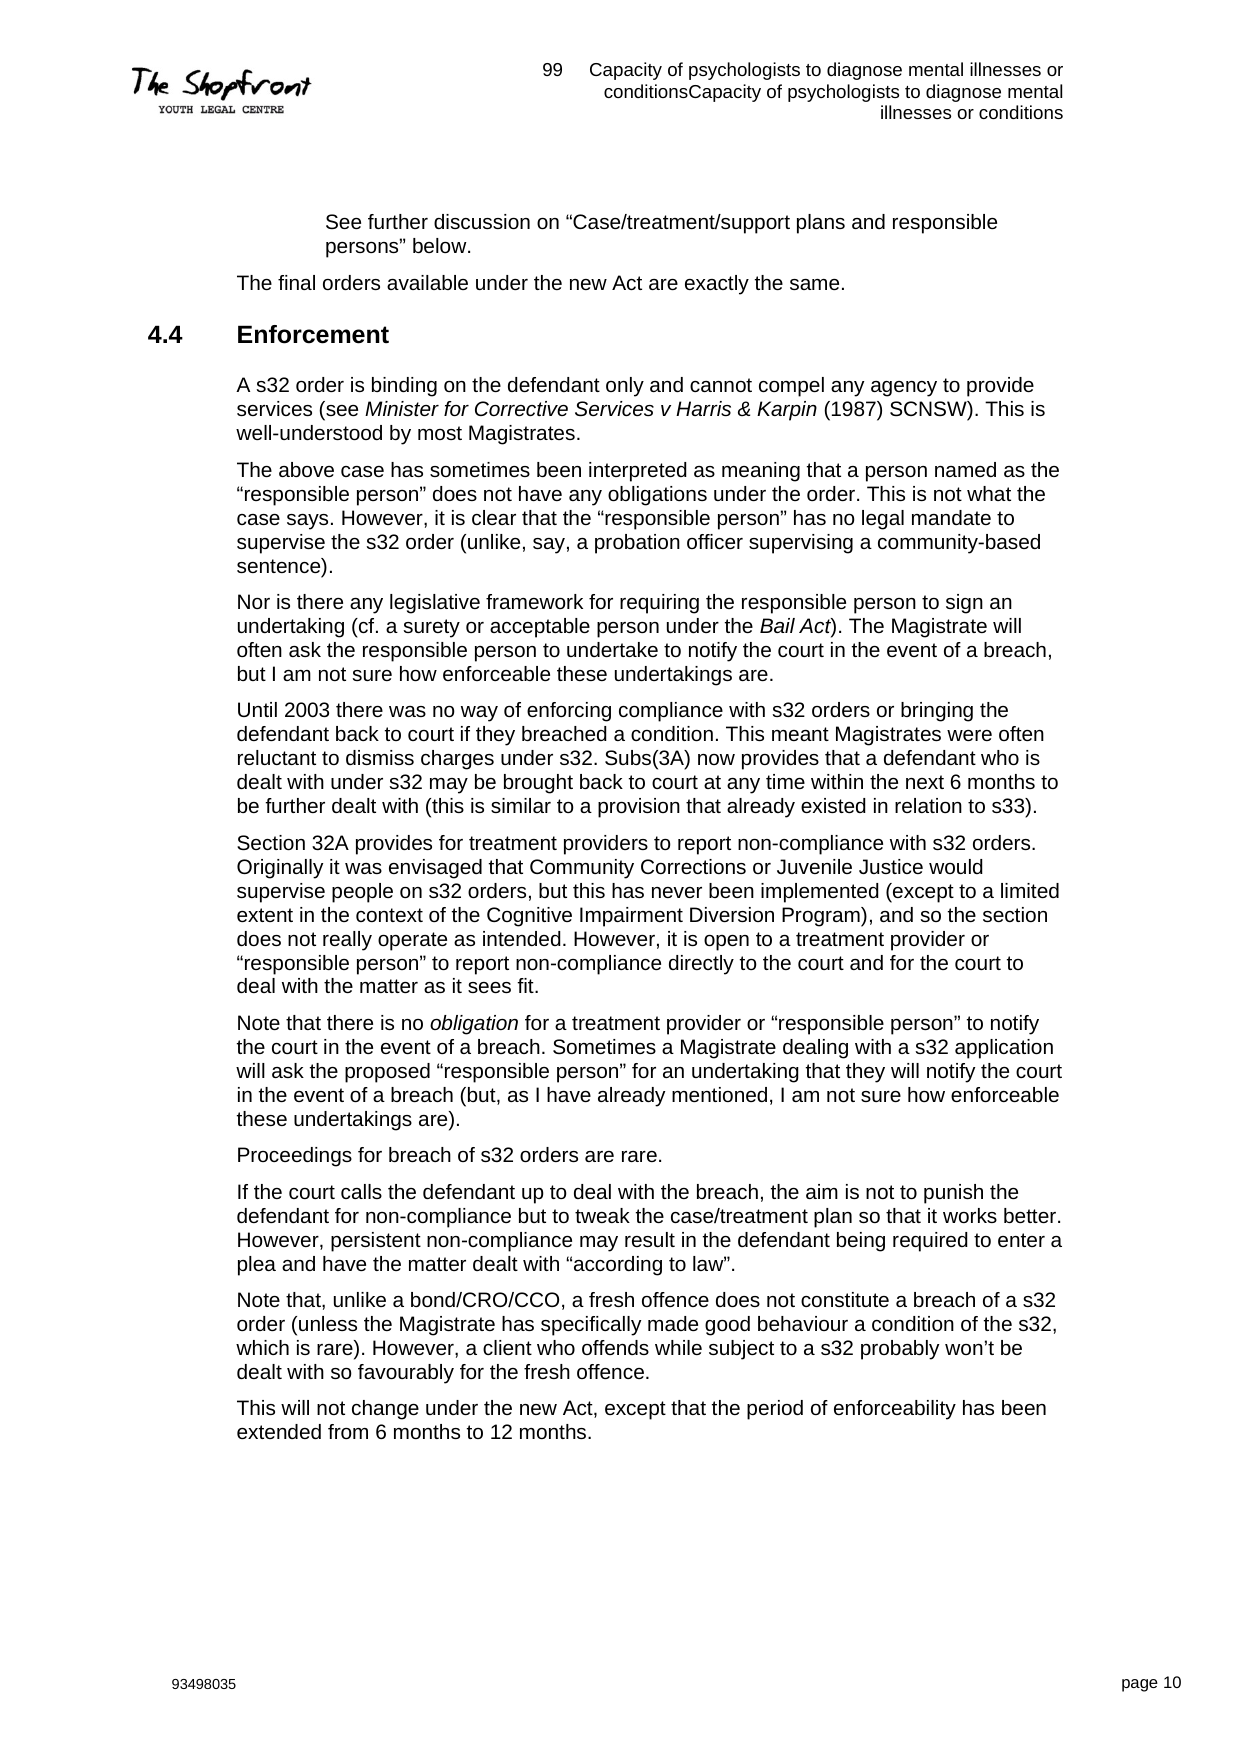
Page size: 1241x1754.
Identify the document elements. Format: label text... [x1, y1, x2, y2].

text Note that there is no obligation for a treatment provider or “responsible person” to notify the court in the event of a breach. Sometimes a Magistrate dealing with a s32 application will ask the proposed “responsible person” for an undertaking that they will notify the court in the event of a breach (but, as I have already mentioned, I am not sure how enforceable these undertakings are). [236, 1011, 1063, 1131]
text This will not change under the new Act, except that the period of enforceability has been extended from 6 months to 12 months. [236, 1396, 1063, 1444]
subtitle Enforcement [148, 319, 1063, 348]
text If the court calls the defendant up to deal with the breach, the aim is not to punish the defendant for non-compliance but to tweak the case/treatment plan so that it works better. However, persistent non-compliance may result in the defendant being required to enter a plea and have the matter dealt with “according to law”. [236, 1179, 1063, 1275]
text See further discussion on “Case/treatment/support plans and responsible persons” below. [325, 210, 1063, 258]
text Note that, unlike a bond/CRO/CCO, a fresh offence does not constitute a breach of a s32 order (unless the Magistrate has specifically made good behaviour a condition of the s32, which is rare). However, a client who offends while subject to a s32 probably won’t be dealt with so favourably for the fresh offence. [236, 1288, 1063, 1384]
text Proceedings for breach of s32 orders are rare. [236, 1143, 1063, 1167]
text The above case has sometimes been interpreted as meaning that a person named as the “responsible person” does not have any obligations under the order. This is not what the case says. However, it is clear that the “responsible person” has no legal mandate to supervise the s32 order (unlike, say, a probation officer supervising a community-based sentence). [236, 458, 1063, 577]
text Until 2003 there was no way of enforcing compliance with s32 orders or bringing the defendant back to court if they breached a condition. This meant Magistrates were often reluctant to dismiss charges under s32. Subs(3A) now provides that a defendant who is dealt with under s32 may be brought back to court at any time within the next 6 months to be further dealt with (this is similar to a provision that already existed in relation to s33). [236, 698, 1063, 818]
text Section 32A provides for treatment providers to report non-compliance with s32 orders. Originally it was envisaged that Community Corrections or Juvenile Justice would supervise people on s32 orders, but this has never been implemented (except to a limited extent in the context of the Cognitive Impairment Diversion Program), and so the section does not really operate as intended. However, it is open to a treatment provider or “responsible person” to report non-compliance directly to the court and for the court to deal with the matter as it sees fit. [236, 831, 1063, 998]
text The final orders available under the new Act are exactly the same. [236, 271, 1063, 294]
text A s32 order is binding on the defendant only and cannot compel any agency to provide services (see Minister for Corrective Services v Harris & Karpin (1987) SCNSW). This is well-understood by most Magistrates. [236, 373, 1063, 445]
text Nor is there any legislative framework for requiring the responsible person to sign an undertaking (cf. a surety or acceptable person under the Bail Act). The Magistrate will often ask the responsible person to undertake to notify the court in the event of a breach, but I am not sure how enforceable these undertakings are. [236, 590, 1063, 686]
picture [124, 61, 318, 120]
